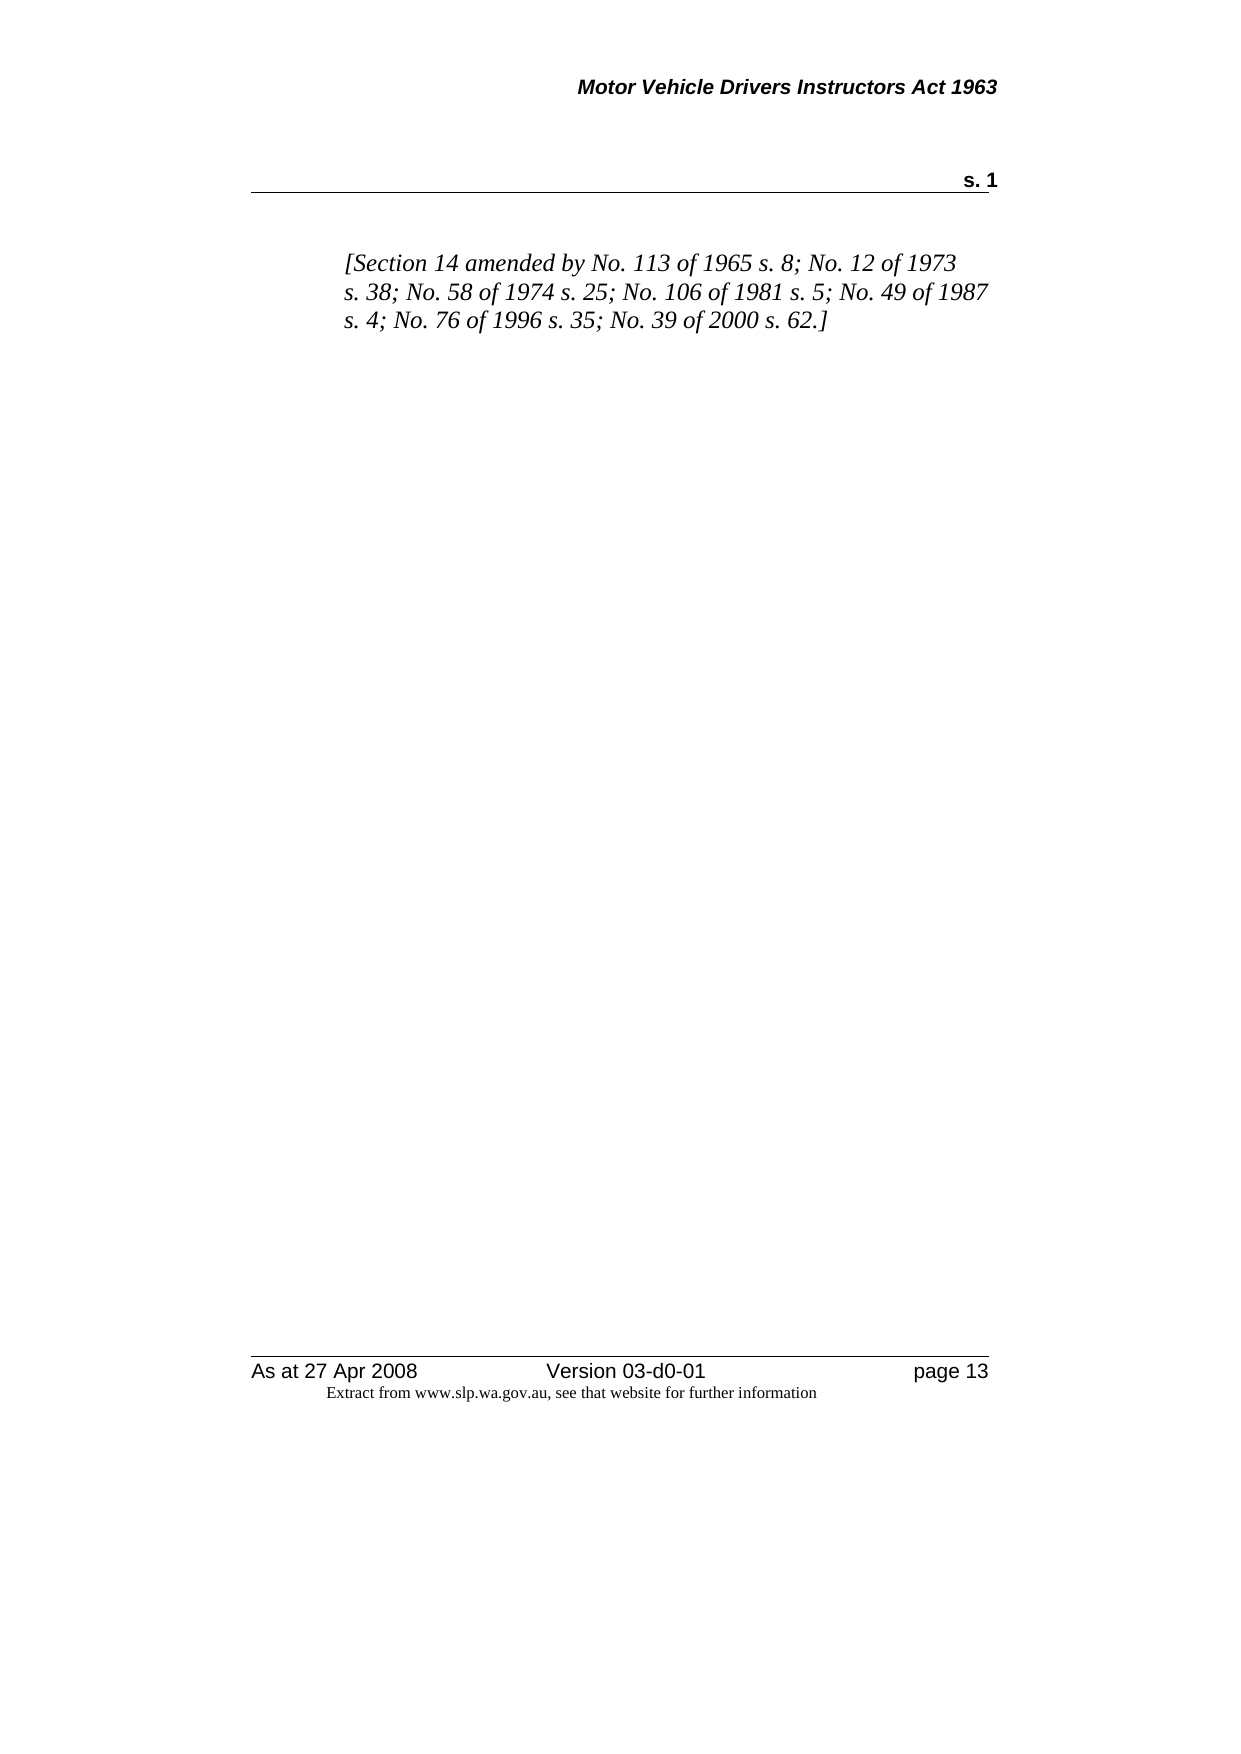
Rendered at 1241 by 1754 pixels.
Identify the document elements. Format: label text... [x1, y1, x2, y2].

text [Section 14 amended by No. 113 of 1965 s. 8; No. 12 of 1973 s. 38; No. 58 of 1974 s. 25; No. 106 of 1981 s. 5; No. 49 of 1987 s. 4; No. 76 of 1996 s. 35; No. 39 of 2000 s. 62.] [251, 248, 989, 334]
